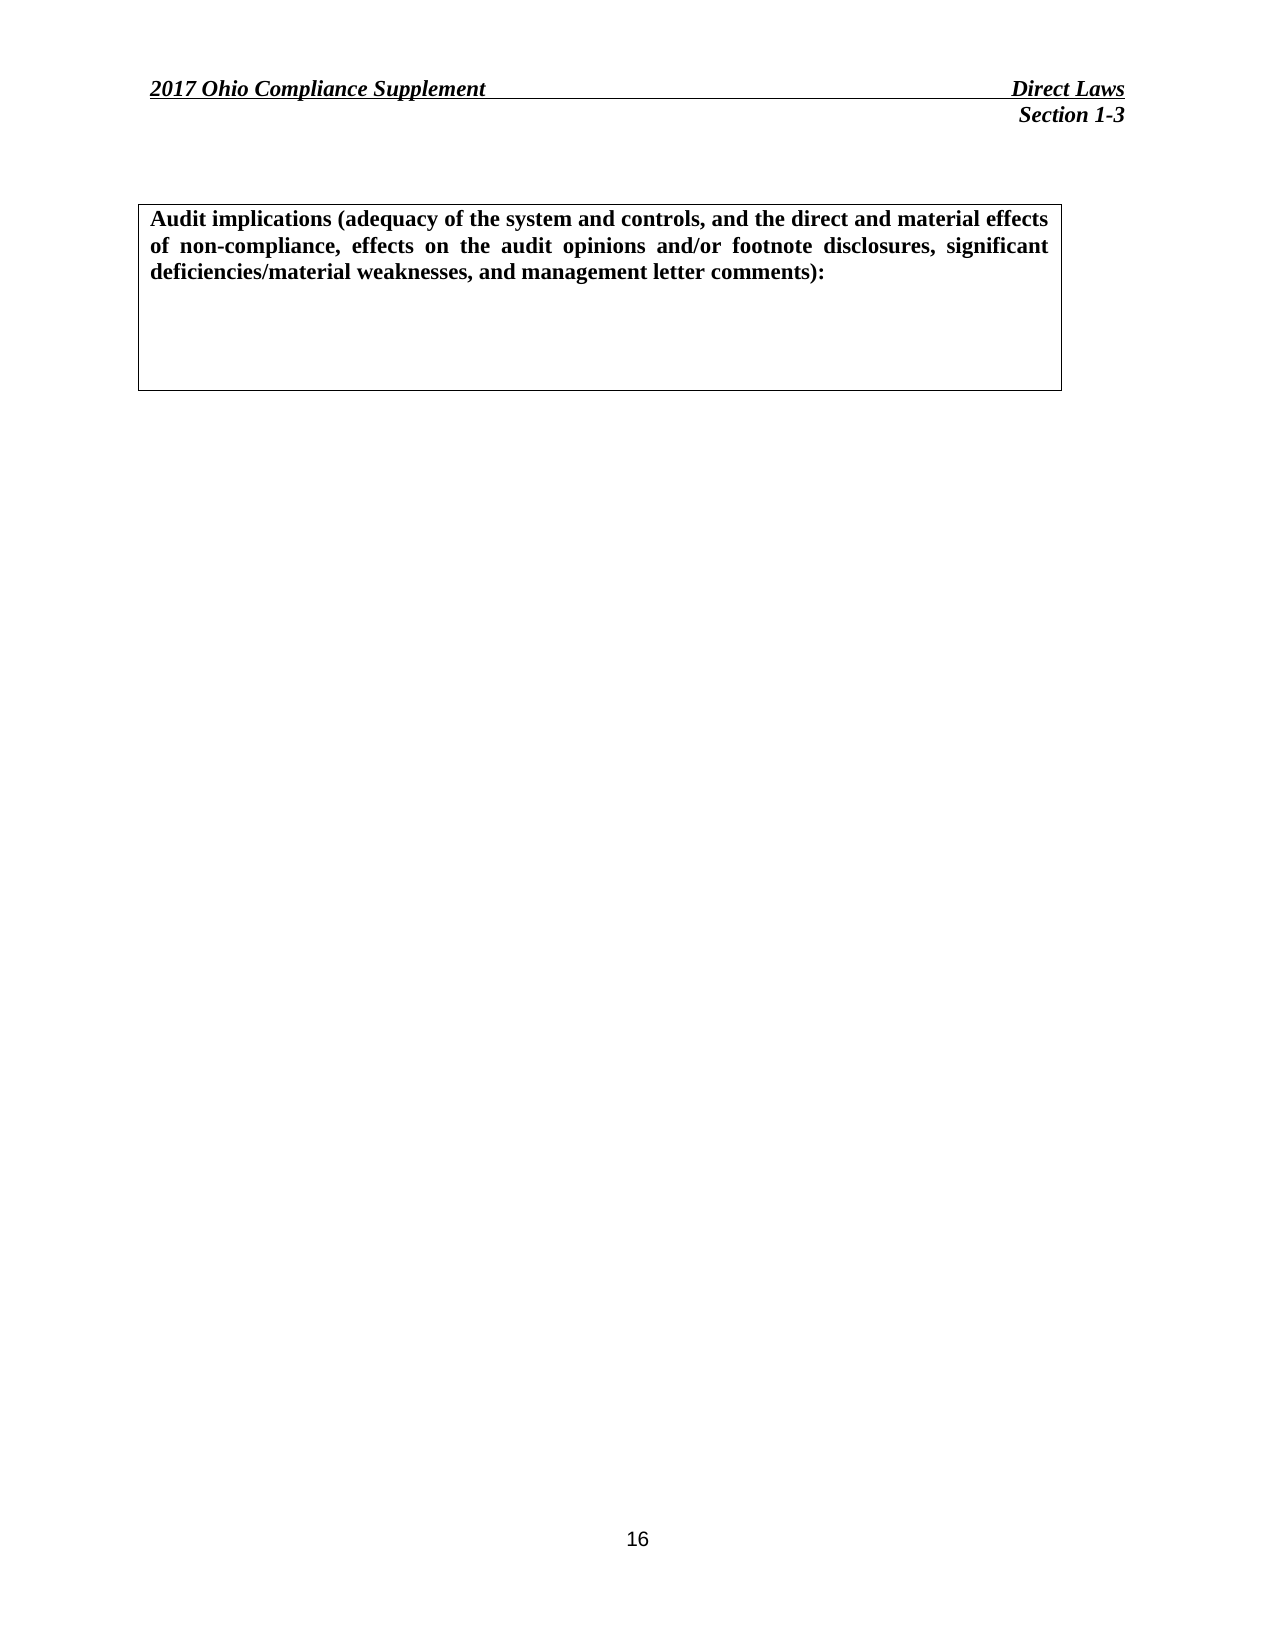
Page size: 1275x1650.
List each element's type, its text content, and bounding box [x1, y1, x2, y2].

table_header Audit implications (adequacy of the system and controls, and the direct and material effects of non-compliance, effects on the audit opinions and/or footnote disclosures, significant deficiencies/material weaknesses, and management letter comments): [139, 205, 1061, 390]
